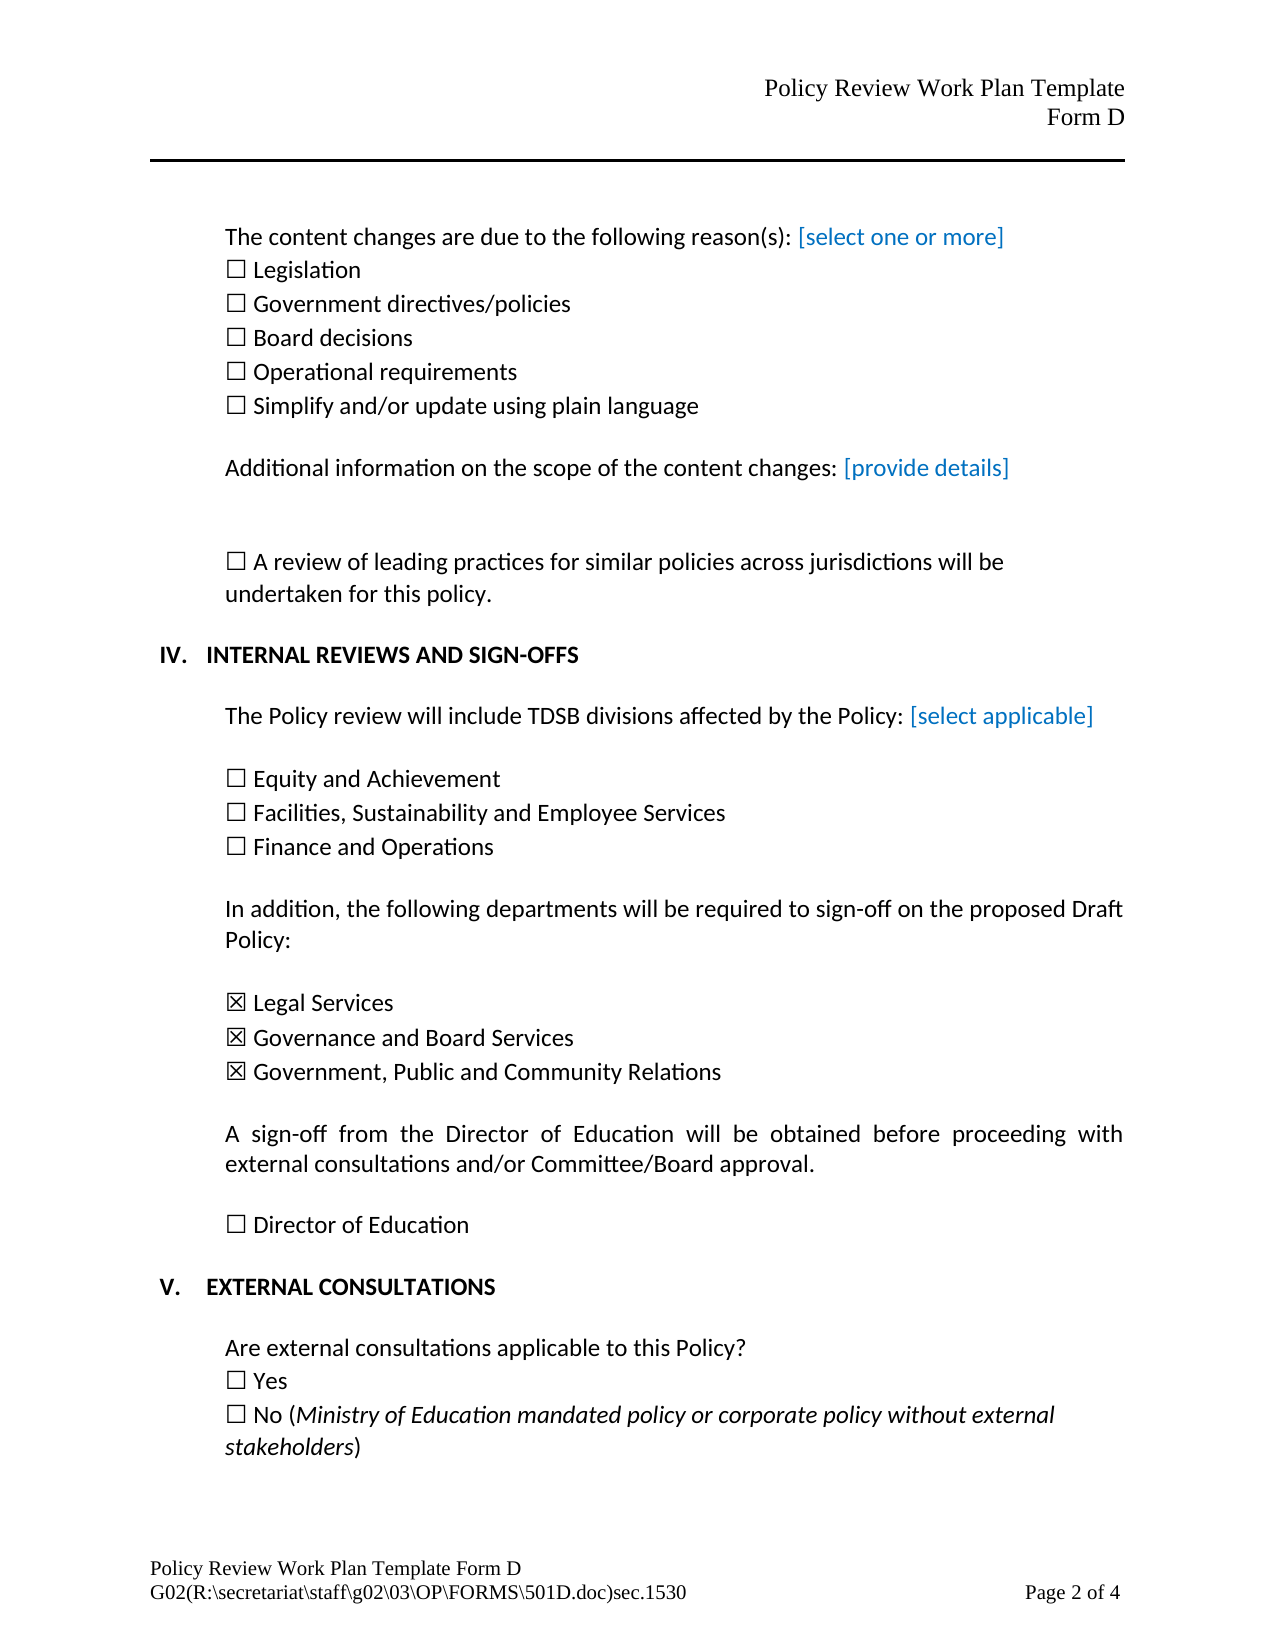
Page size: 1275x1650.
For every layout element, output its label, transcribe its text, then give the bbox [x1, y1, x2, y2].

text Governance and Board Services [225, 1019, 1125, 1053]
text Finance and Operations [225, 829, 1125, 863]
text Facilities, Sustainability and Employee Services [225, 795, 1125, 829]
text No (Ministry of Education mandated policy or corporate policy without external stakeholders) [225, 1397, 1125, 1462]
text Are external consultations applicable to this Policy? [225, 1332, 1125, 1363]
text A review of leading practices for similar policies across jurisdictions will be undertaken for this policy. [225, 544, 1125, 608]
text In addition, the following departments will be required to sign-off on the proposed Draft Policy: [225, 893, 1125, 954]
text The content changes are due to the following reason(s): [select one or more] [225, 221, 1125, 251]
text Government, Public and Community Relations [225, 1053, 1125, 1087]
list EXTERNAL CONSULTATIONS [159, 1271, 1125, 1302]
text Board decisions [225, 319, 1125, 353]
text Government directives/policies [225, 285, 1125, 319]
text Legislation [225, 251, 1125, 285]
text Director of Education [225, 1207, 1125, 1241]
text A sign-off from the Director of Education will be obtained before proceeding with external consultations and/or Committee/Board approval. [225, 1118, 1125, 1179]
list INTERNAL REVIEWS AND SIGN-OFFS [159, 639, 1125, 669]
text Legal Services [225, 985, 1125, 1019]
text Equity and Achievement [225, 761, 1125, 795]
text Additional information on the scope of the content changes: [provide details] [225, 452, 1125, 483]
text Operational requirements [225, 353, 1125, 387]
text The Policy review will include TDSB divisions affected by the Policy: [select applicable] [225, 700, 1125, 730]
text Simplify and/or update using plain language [225, 387, 1125, 422]
text Yes [225, 1363, 1125, 1397]
